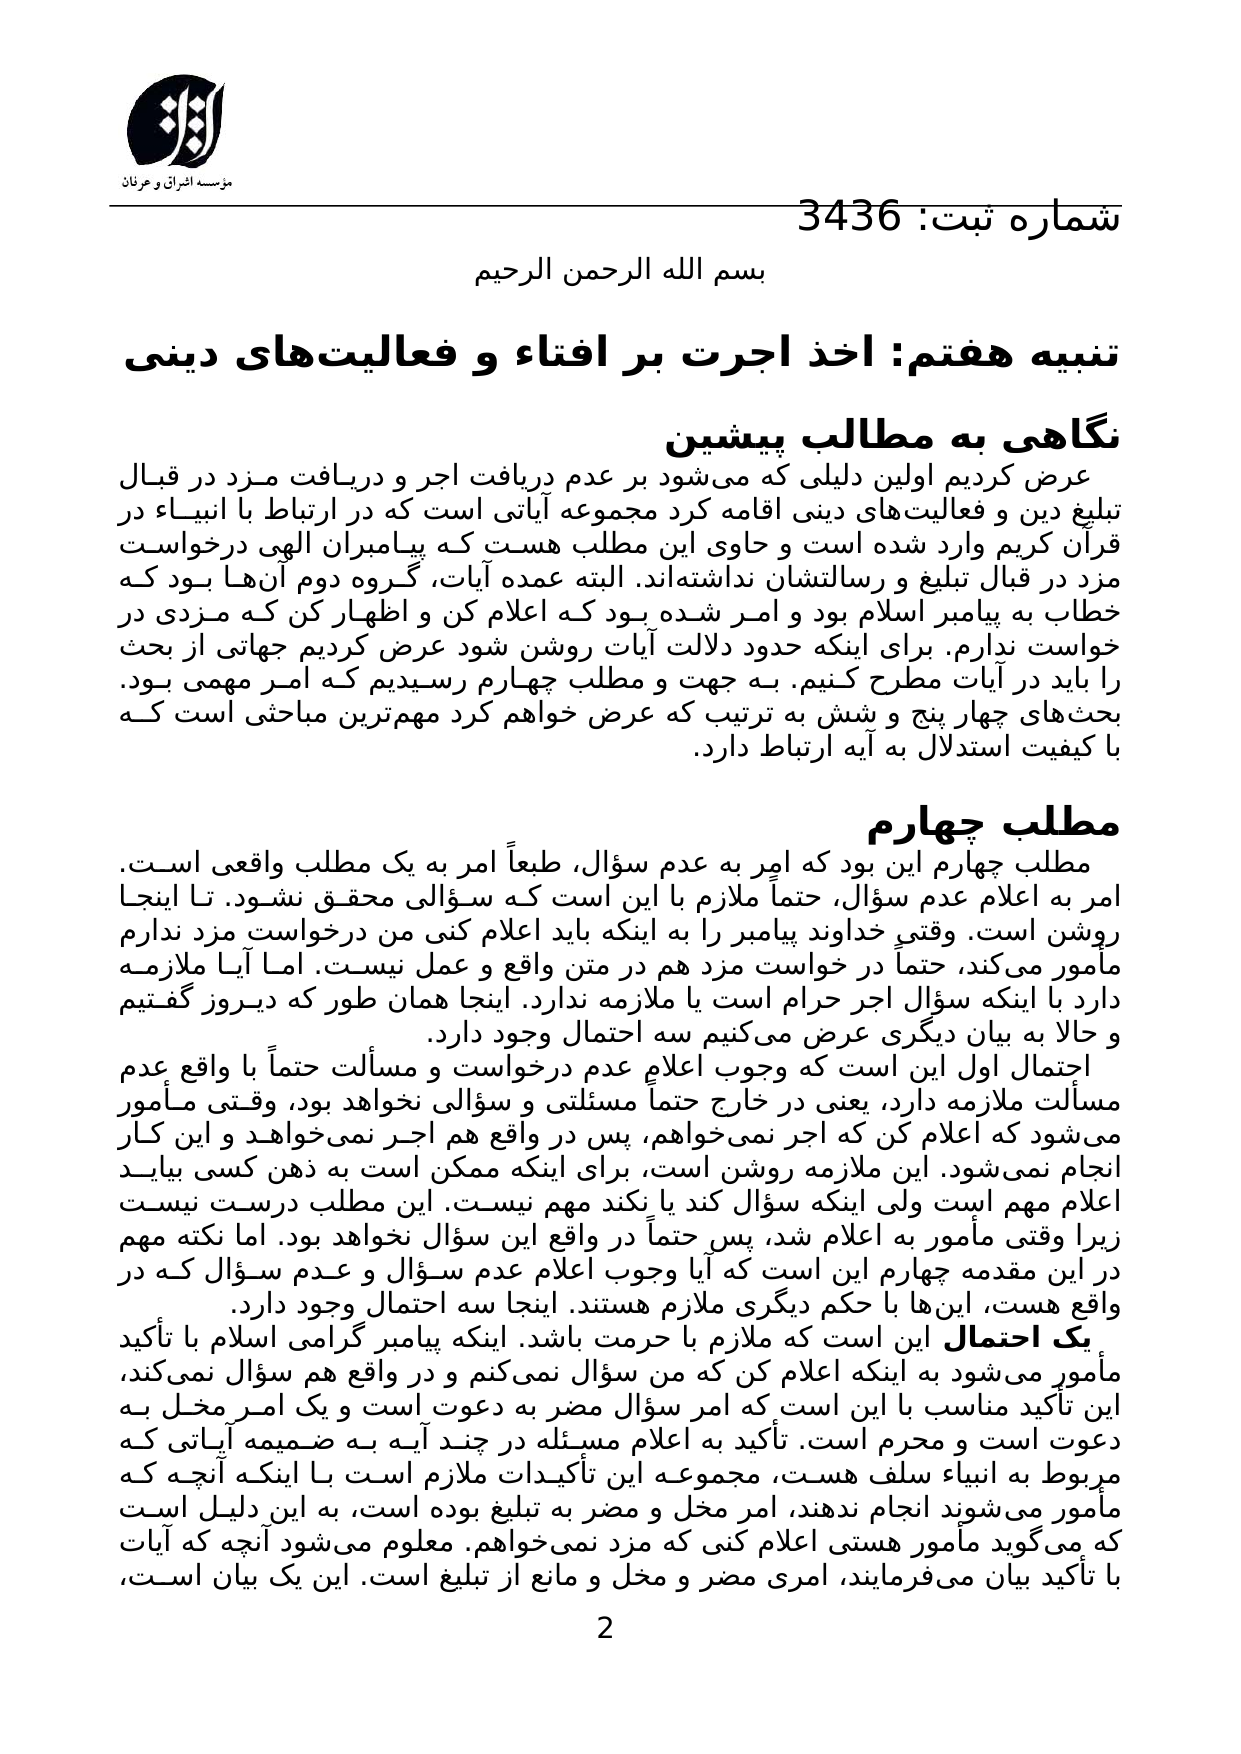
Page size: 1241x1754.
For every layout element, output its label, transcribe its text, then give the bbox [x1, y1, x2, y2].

text بسم الله الرحمن الرحیم [118, 252, 1122, 286]
picture [118, 73, 233, 192]
text عرض کردیم اولین دلیلی که می‌شود بر عدم دریافت اجر و دریافت مزد در قبال تبلیغ دین و فعالیت‌های دینی اقامه کرد مجموعه آیاتی است که در ارتباط با انبیاء در قرآن کریم وارد شده است و حاوی این مطلب هست که پیامبران الهی درخواست مزد در قبال تبلیغ و رسالتشان نداشته‌اند. البته عمده آیات، گروه دوم آن‌ها بود که خطاب به پیامبر اسلام بود و امر شده بود که اعلام کن و اظهار کن که مزدی در خواست ندارم. برای اینکه حدود دلالت آیات روشن شود عرض کردیم جهاتی از بحث را باید در آیات مطرح کنیم. به جهت و مطلب چهارم رسیدیم که امر مهمی بود. بحث‌های چهار پنج و شش به ترتیب که عرض خواهم کرد مهم‌ترین مباحثی است که با کیفیت استدلال به آیه ارتباط دارد. [118, 458, 1122, 764]
subtitle نگاهی به مطالب پیشین [118, 412, 1122, 458]
text مطلب چهارم این بود که امر به عدم سؤال، طبعاً امر به یک مطلب واقعی است. امر به اعلام عدم سؤال، حتماً ملازم با این است که سؤالی محقق نشود. تا اینجا روشن است. وقتی خداوند پیامبر را به اینکه باید اعلام کنی من درخواست مزد ندارم مأمور می‌کند، حتماً در خواست مزد هم در متن واقع و عمل نیست. اما آیا ملازمه دارد با اینکه سؤال اجر حرام است یا ملازمه ندارد. اینجا همان طور که دیروز گفتیم و حالا به بیان دیگری عرض می‌کنیم سه احتمال وجود دارد. [118, 845, 1122, 1049]
text احتمال اول این است که وجوب اعلام عدم درخواست و مسألت حتماً با واقع عدم مسألت ملازمه دارد، یعنی در خارج حتماً مسئلتی و سؤالی نخواهد بود، وقتی مأمور می‌شود که اعلام کن که اجر نمی‌خواهم، پس در واقع هم اجر نمی‌خواهد و این کار انجام نمی‌شود. این ملازمه روشن است، برای اینکه ممکن است به ذهن کسی بیاید اعلام مهم است ولی اینکه سؤال کند یا نکند مهم نیست. این مطلب درست نیست زیرا وقتی مأمور به اعلام شد، پس حتماً در واقع این سؤال نخواهد بود. اما نکته مهم در این مقدمه چهارم این است که آیا وجوب اعلام عدم سؤال و عدم سؤال که در واقع هست، این‌ها با حکم دیگری ملازم هستند. اینجا سه احتمال وجود دارد. [118, 1049, 1122, 1321]
subtitle تنبیه هفتم: اخذ اجرت بر افتاء و فعالیت‌های دینی [118, 328, 1122, 377]
subtitle مطلب چهارم [118, 799, 1122, 845]
